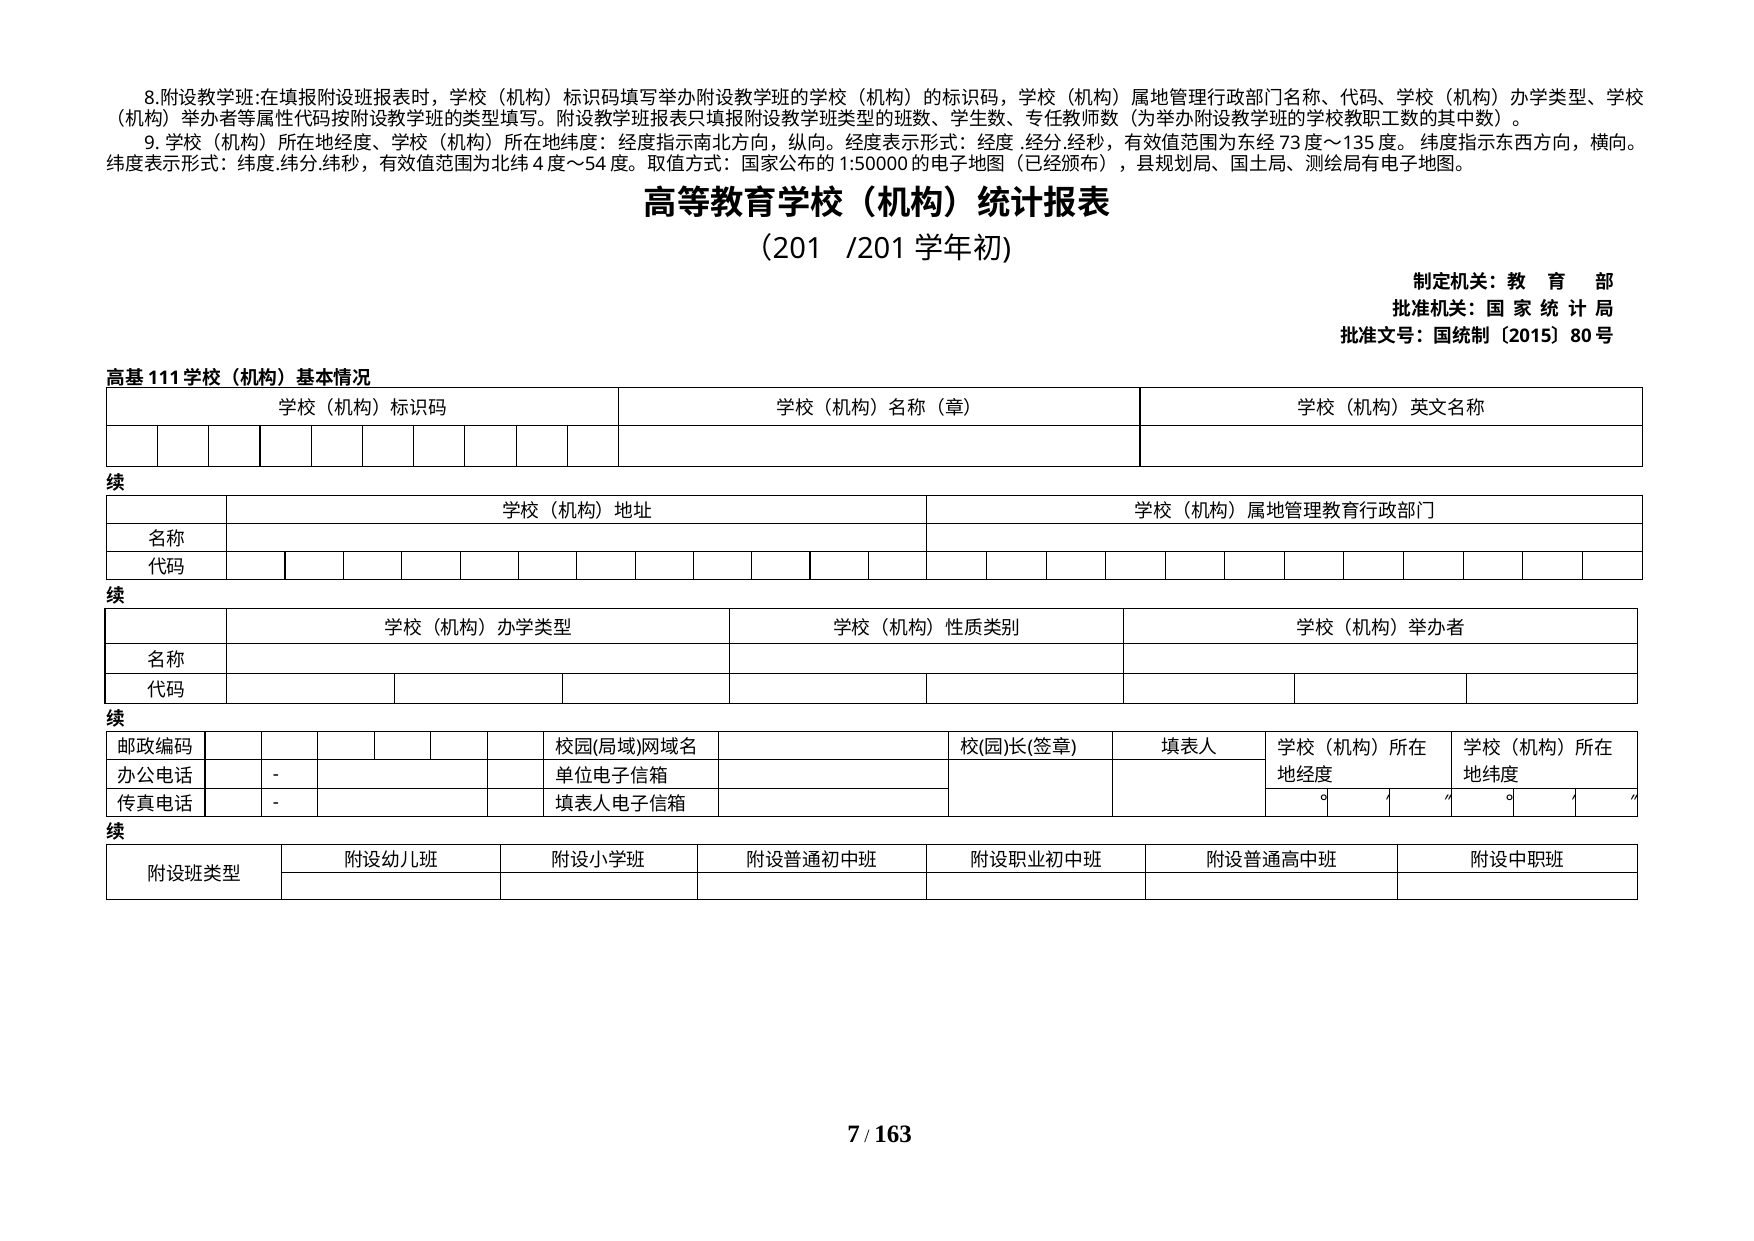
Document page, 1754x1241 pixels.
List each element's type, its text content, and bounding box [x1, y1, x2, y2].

table_header [206, 732, 261, 759]
table_cell [1285, 552, 1343, 579]
table_cell [488, 760, 543, 787]
table_cell [1464, 552, 1522, 579]
table_cell [1344, 552, 1403, 579]
table_cell [107, 426, 157, 466]
table_cell ″ [1390, 789, 1451, 816]
table_cell 代码 [107, 552, 226, 579]
table_header 学校（机构）所在地经度 [1266, 732, 1451, 787]
text 8.附设教学班:在填报附设班报表时，学校（机构）标识码填写举办附设教学班的学校（机构）的标识码，学校（机构）属地管理行政部门名称、代码、学校（机构）办学类型、学校（机构）举办者等属性代码按附设教学班的类型填写。附设教学班报表只填报附设教学班类型的班数、学生数、专任教师数（为举办附设教学班的学校教职工数的其中数）。 [106, 87, 1648, 131]
table_cell [752, 552, 809, 579]
text 9. 学校（机构）所在地经度、学校（机构）所在地纬度：经度指示南北方向，纵向。经度表示形式：经度 .经分.经秒，有效值范围为东经73度～135度。 纬度指示东西方向，横向。 纬度表示形式：纬度.纬分.纬秒，有效值范围为北纬4度～54度。取值方式：国家公布的1:50000的电子地图（已经颁布），县规划局、国土局、测绘局有电子地图。 [106, 131, 1648, 176]
text 制定机关：教 育 部 [106, 267, 1614, 294]
table_header 填表人 [1113, 732, 1265, 759]
table_header [262, 732, 317, 759]
table_cell [227, 524, 926, 551]
table_cell [1047, 552, 1105, 579]
text 批准机关：国 家 统 计 局 [106, 294, 1614, 321]
table_header 学校（机构）举办者 [1124, 609, 1637, 643]
table_header 附设幼儿班 [282, 845, 500, 872]
table_header 学校（机构）英文名称 [1141, 388, 1642, 424]
table_header 校(园)长(签章) [949, 732, 1112, 759]
table_cell [927, 873, 1145, 899]
table_cell [1124, 674, 1294, 703]
table_cell 传真电话 [107, 789, 204, 816]
table_cell [318, 789, 487, 816]
table_cell [1398, 873, 1637, 899]
table_cell [402, 552, 460, 579]
table_cell [1295, 674, 1466, 703]
table_header 学校（机构）性质类别 [730, 609, 1123, 643]
text 高等教育学校（机构）统计报表 [106, 176, 1648, 224]
table_cell [719, 760, 948, 787]
table_cell [414, 426, 464, 466]
table_cell 代码 [106, 674, 226, 703]
table_cell [568, 426, 618, 466]
table_cell [987, 552, 1046, 579]
table_cell [206, 760, 261, 787]
table_header 学校（机构）办学类型 [227, 609, 729, 643]
text 续 [106, 580, 1648, 607]
table_cell [1113, 760, 1265, 816]
table_header [431, 732, 487, 759]
table_cell [1225, 552, 1284, 579]
table_cell [563, 674, 729, 703]
table_cell 名称 [107, 524, 226, 551]
table_cell [1467, 674, 1637, 703]
table_header [107, 496, 226, 523]
table_cell [1583, 552, 1642, 579]
table_cell [730, 644, 1123, 673]
table_header [106, 609, 226, 643]
table_header 附设小学班 [501, 845, 697, 872]
table_cell [461, 552, 518, 579]
table_cell [811, 552, 868, 579]
text 续 [106, 704, 1648, 731]
table_cell [206, 789, 261, 816]
table_cell ″ [1576, 789, 1637, 816]
table_cell [1106, 552, 1165, 579]
table_cell ′ [1328, 789, 1389, 816]
table_cell ° [1266, 789, 1327, 816]
table_header 校园(局域)网域名 [544, 732, 718, 759]
table_header 附设普通初中班 [698, 845, 926, 872]
list /201 学年初) [106, 224, 1648, 267]
table_cell [312, 426, 362, 466]
table_cell [869, 552, 926, 579]
table_cell [465, 426, 516, 466]
table_cell 单位电子信箱 [544, 760, 718, 787]
text 高基111学校（机构）基本情况 [106, 374, 1648, 387]
table_header 附设普通高中班 [1146, 845, 1397, 872]
table_cell [577, 552, 635, 579]
table_cell [318, 760, 487, 787]
table_cell [517, 426, 567, 466]
table_cell [158, 426, 208, 466]
table_cell 填表人电子信箱 [544, 789, 718, 816]
table_header 附设职业初中班 [927, 845, 1145, 872]
text 续 [106, 817, 1648, 844]
table_cell [1141, 426, 1642, 466]
table_cell [227, 644, 729, 673]
table_header 学校（机构）地址 [227, 496, 926, 523]
table_header 附设班类型 [107, 845, 281, 899]
table_header [488, 732, 543, 759]
table_cell [344, 552, 401, 579]
table_cell [488, 789, 543, 816]
table_cell [1404, 552, 1463, 579]
table_cell [395, 674, 562, 703]
table_cell [1166, 552, 1224, 579]
table_cell [363, 426, 413, 466]
table_header 学校（机构）所在地纬度 [1452, 732, 1637, 787]
table_cell [719, 789, 948, 816]
table_header 附设中职班 [1398, 845, 1637, 872]
table_cell [927, 674, 1123, 703]
table_cell [209, 426, 259, 466]
table_cell [501, 873, 697, 899]
table_cell [261, 426, 311, 466]
table_header 学校（机构）名称（章） [619, 388, 1139, 424]
table_cell [730, 674, 926, 703]
table_cell [636, 552, 693, 579]
table_cell - [262, 760, 317, 787]
table_header 学校（机构）属地管理教育行政部门 [927, 496, 1642, 523]
table_cell [698, 873, 926, 899]
table_cell [949, 760, 1112, 816]
table_cell - [262, 789, 317, 816]
table_cell [286, 552, 343, 579]
table_header [375, 732, 430, 759]
table_cell ′ [1514, 789, 1575, 816]
table_cell [1124, 644, 1637, 673]
table_cell [1146, 873, 1397, 899]
table_cell [519, 552, 576, 579]
table_cell [227, 674, 394, 703]
table_cell [927, 552, 986, 579]
table_cell [282, 873, 500, 899]
text 批准文号：国统制〔2015〕80号 [106, 321, 1614, 348]
text 续 [106, 467, 1648, 494]
table_cell ° [1452, 789, 1513, 816]
table_header [719, 732, 948, 759]
table_header 学校（机构）标识码 [107, 388, 618, 424]
table_cell [694, 552, 751, 579]
table_cell 办公电话 [107, 760, 204, 787]
table_cell [619, 426, 1139, 466]
table_cell [227, 552, 284, 579]
table_header 邮政编码 [107, 732, 204, 759]
table_cell [927, 524, 1642, 551]
table_header [318, 732, 374, 759]
table_cell [1523, 552, 1582, 579]
table_cell 名称 [106, 644, 226, 673]
